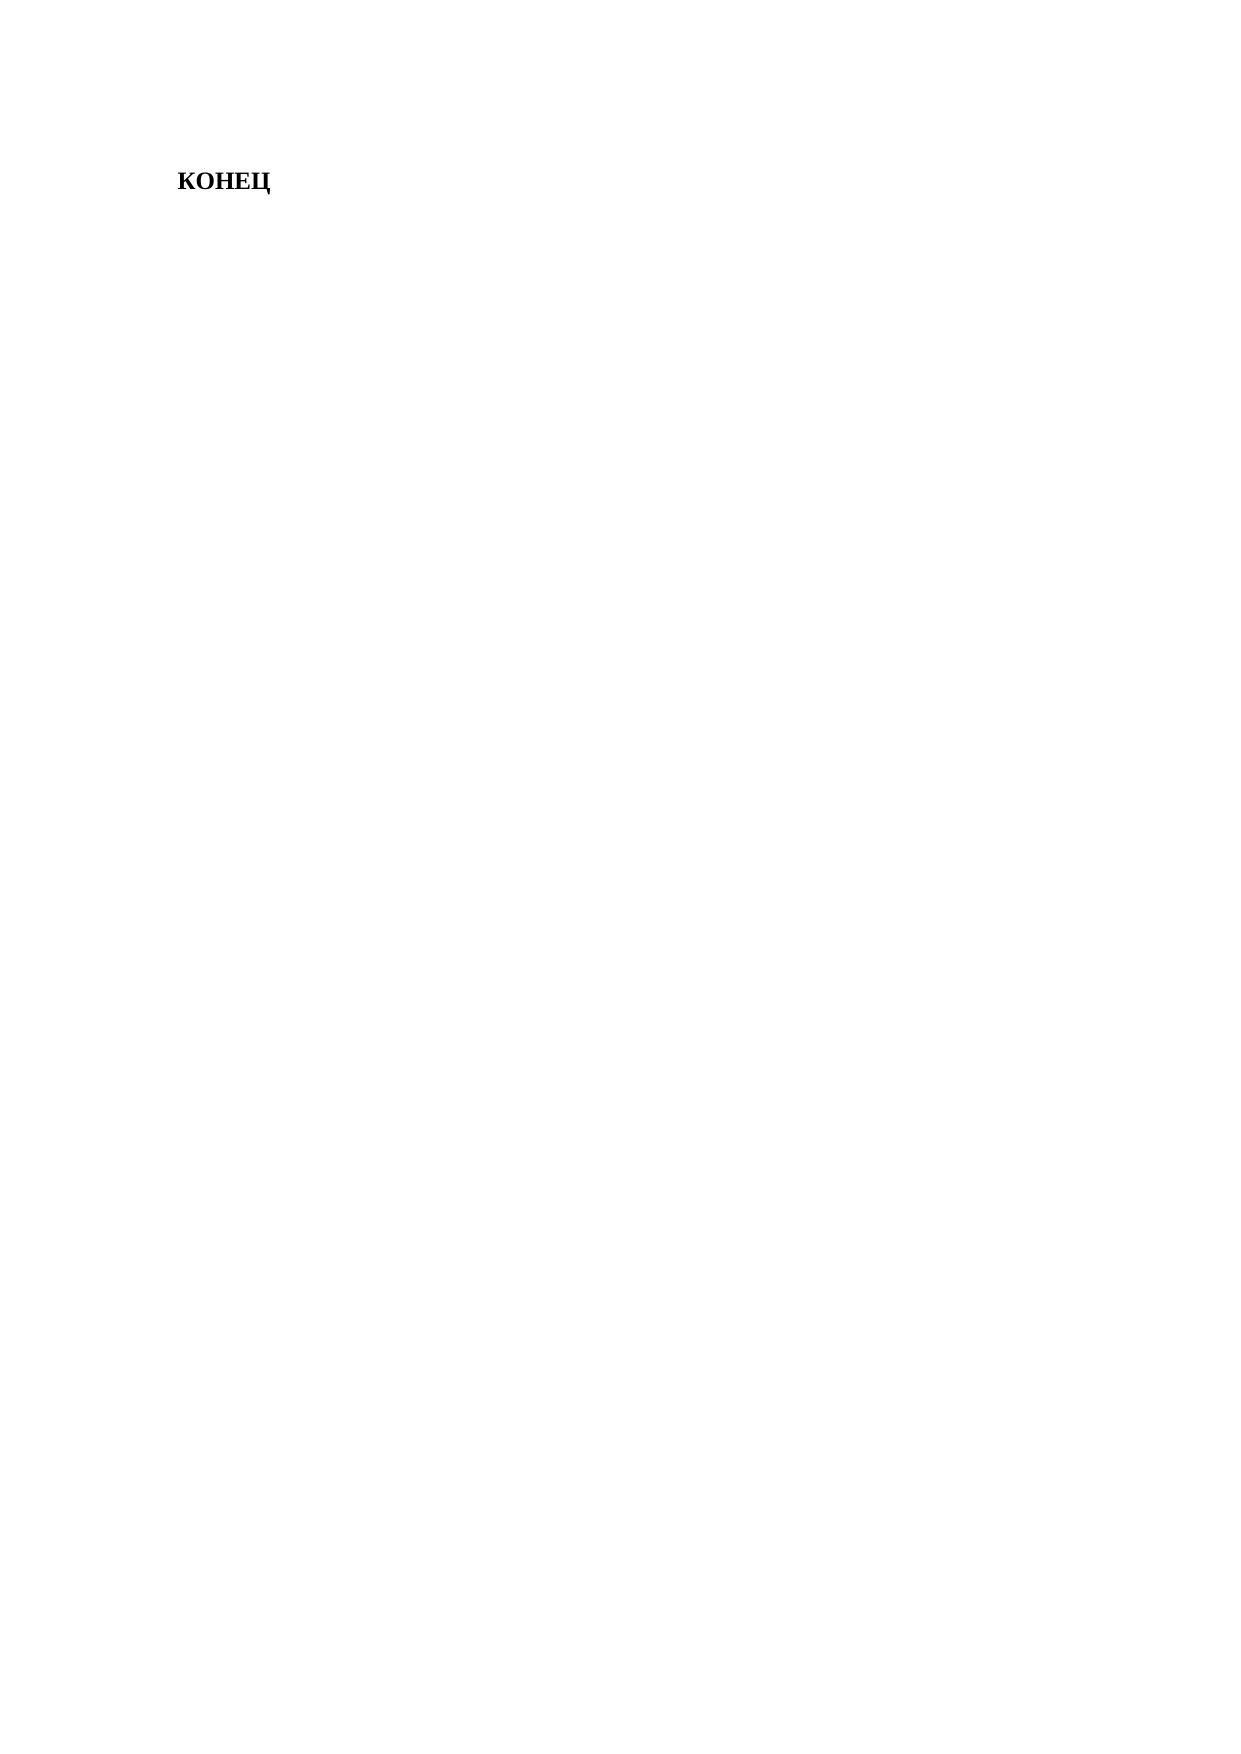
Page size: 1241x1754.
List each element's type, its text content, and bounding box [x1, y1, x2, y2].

text КОНЕЦ [177, 166, 1152, 194]
